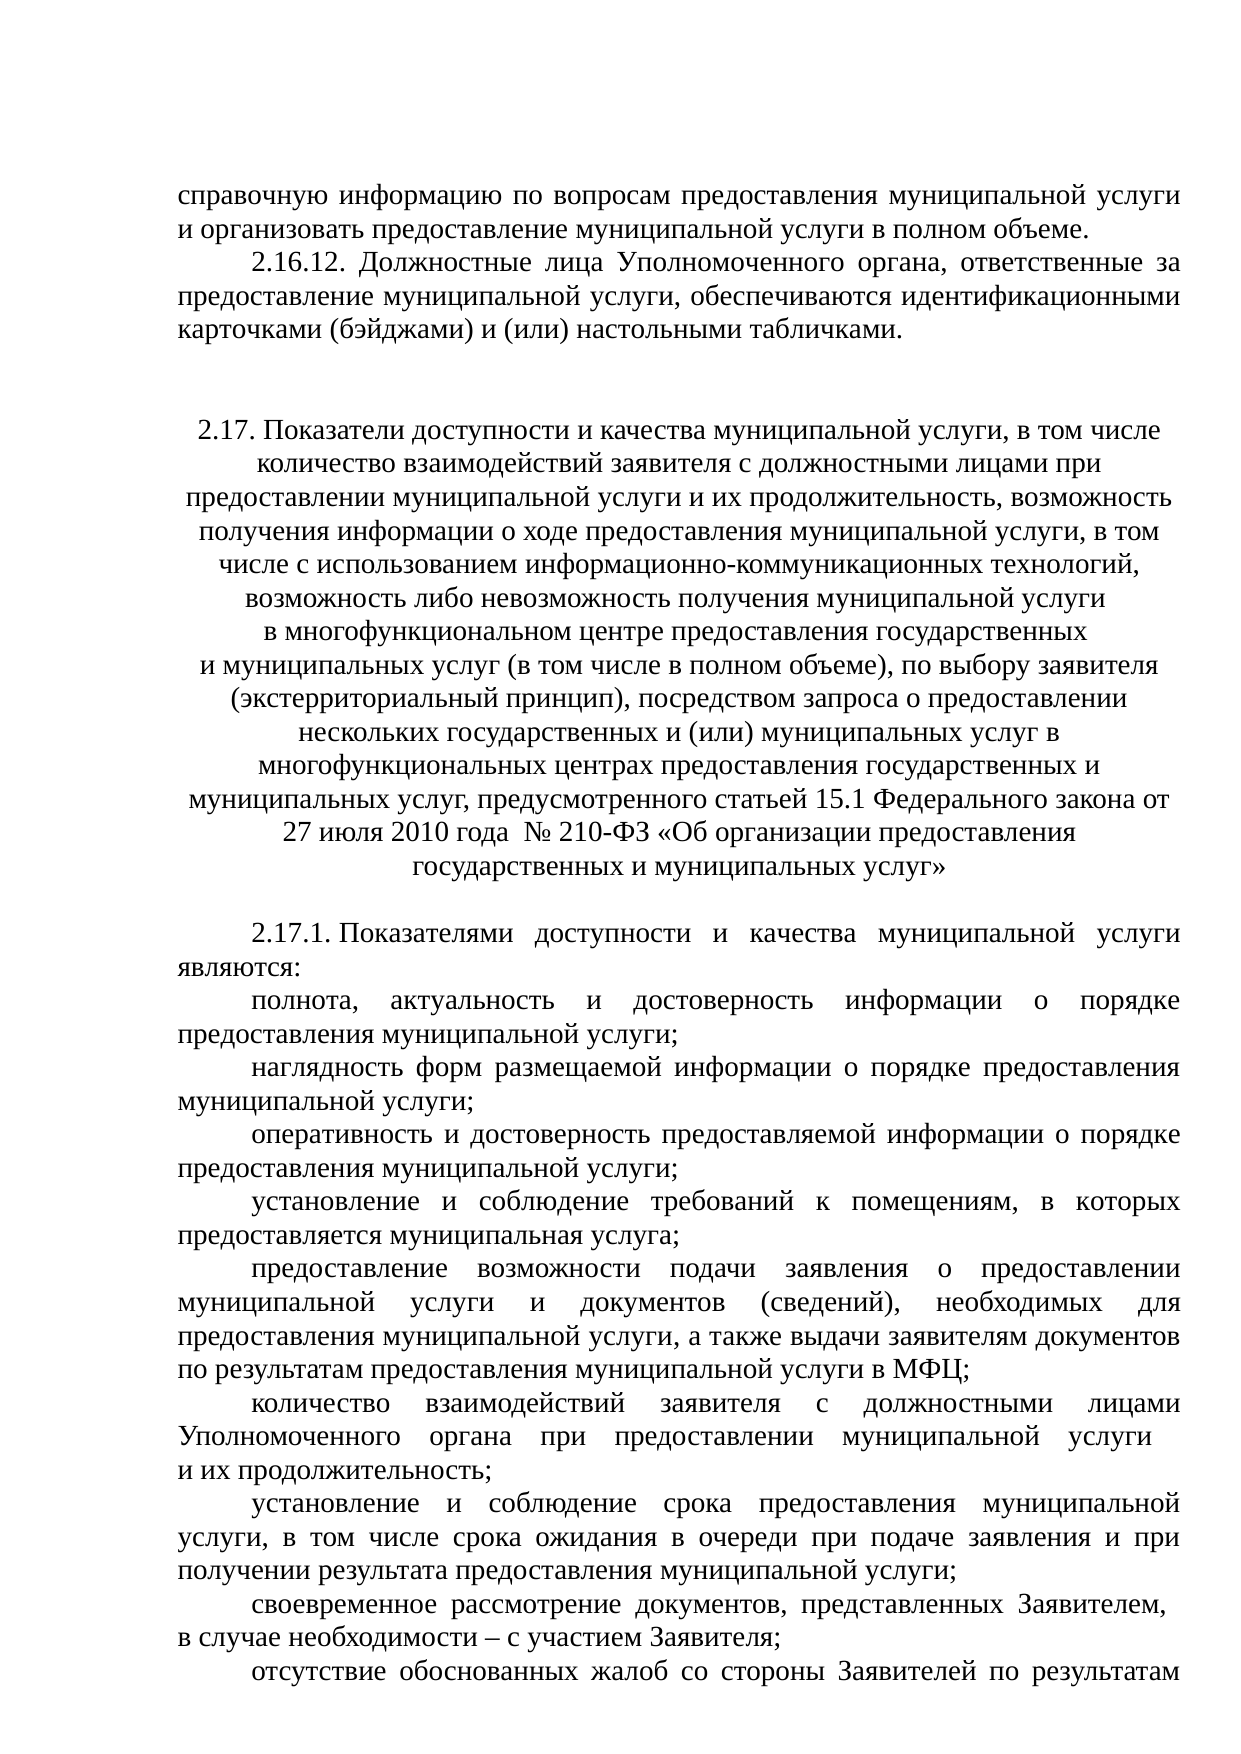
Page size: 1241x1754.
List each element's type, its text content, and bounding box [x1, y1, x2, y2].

text 2.17. Показатели доступности и качества муниципальной услуги, в том числе количество взаимодействий заявителя с должностными лицами при предоставлении муниципальной услуги и их продолжительность, возможность получения информации о ходе предоставления муниципальной услуги, в том числе с использованием информационно-коммуникационных технологий, возможность либо невозможность получения муниципальной услуги в многофункциональном центре предоставления государственных и муниципальных услуг (в том числе в полном объеме), по выбору заявителя (экстерриториальный принцип), посредством запроса о предоставлении нескольких государственных и (или) муниципальных услуг в многофункциональных центрах предоставления государственных и муниципальных услуг, предусмотренного статьей 15.1 Федерального закона от 27 июля 2010 года № 210-ФЗ «Об организации предоставления государственных и муниципальных услуг» [177, 412, 1181, 882]
text количество взаимодействий заявителя с должностными лицами Уполномоченного органа при предоставлении муниципальной услуги и их продолжительность; [177, 1385, 1181, 1485]
text установление и соблюдение срока предоставления муниципальной услуги, в том числе срока ожидания в очереди при подаче заявления и при получении результата предоставления муниципальной услуги; [177, 1485, 1181, 1586]
text установление и соблюдение требований к помещениям, в которых предоставляется муниципальная услуга; [177, 1183, 1181, 1251]
text полнота, актуальность и достоверность информации о порядке предоставления муниципальной услуги; [177, 982, 1181, 1049]
text оперативность и достоверность предоставляемой информации о порядке предоставления муниципальной услуги; [177, 1116, 1181, 1183]
text своевременное рассмотрение документов, представленных Заявителем, в случае необходимости – с участием Заявителя; [177, 1586, 1181, 1653]
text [177, 1653, 1181, 1687]
text предоставление возможности подачи заявления о предоставлении муниципальной услуги и документов (сведений), необходимых для предоставления муниципальной услуги, а также выдачи заявителям документов по результатам предоставления муниципальной услуги в МФЦ; [177, 1251, 1181, 1385]
text наглядность форм размещаемой информации о порядке предоставления муниципальной услуги; [177, 1049, 1181, 1116]
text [177, 177, 1181, 244]
text 2.16.12. Должностные лица Уполномоченного органа, ответственные за предоставление муниципальной услуги, обеспечиваются идентификационными карточками (бэйджами) и (или) настольными табличками. [177, 244, 1181, 345]
text 2.17.1. Показателями доступности и качества муниципальной услуги являются: [177, 915, 1181, 982]
